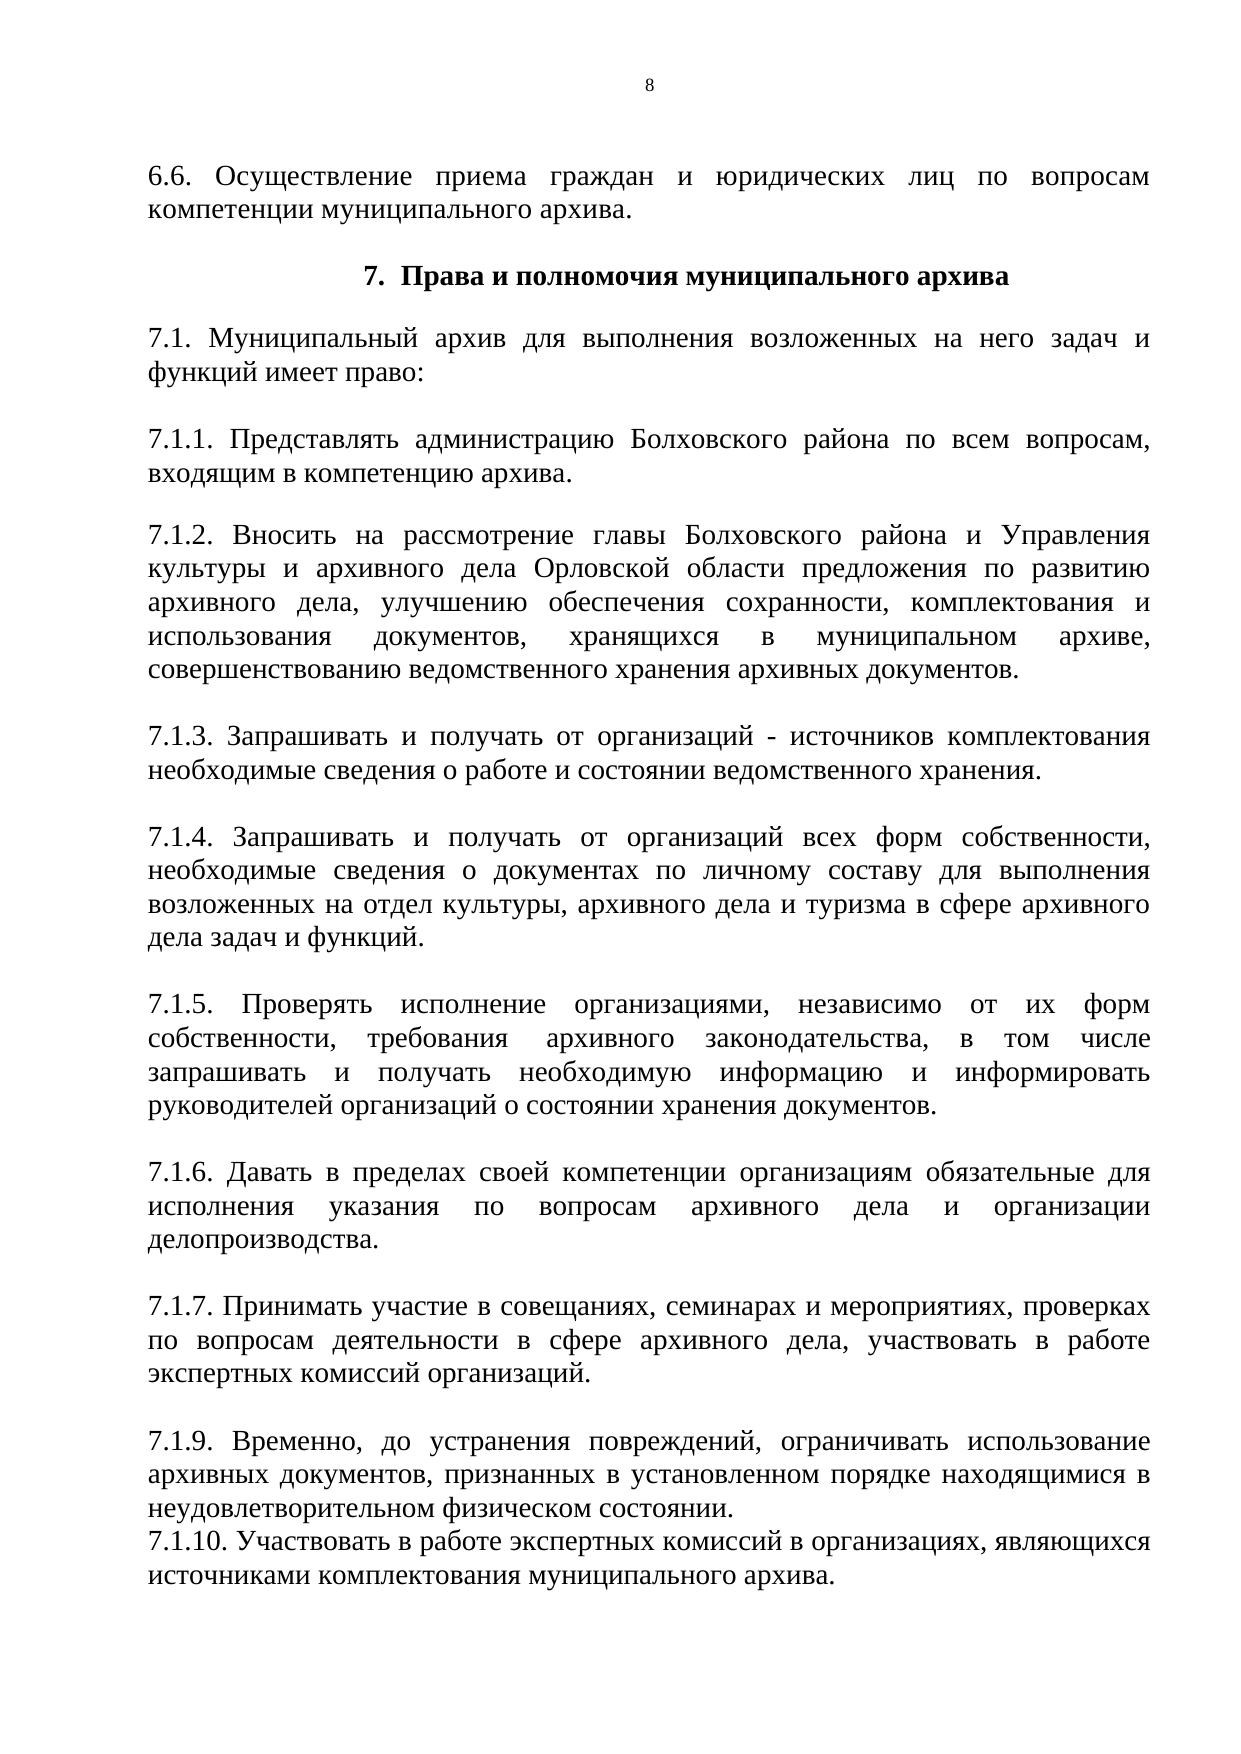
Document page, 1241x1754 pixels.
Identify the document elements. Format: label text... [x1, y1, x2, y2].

text 7.1.5. Проверять исполнение организациями, независимо от их форм собственности, требования архивного законодательства, в том числе запрашивать и получать необходимую информацию и информировать руководителей организаций о состоянии хранения документов. [148, 987, 1152, 1121]
text 6.6. Осуществление приема граждан и юридических лиц по вопросам компетенции муниципального архива. [148, 124, 1152, 225]
text 7.1.9. Временно, до устранения повреждений, ограничивать использование архивных документов, признанных в установленном порядке находящимися в неудовлетворительном физическом состоянии. [148, 1423, 1152, 1523]
text 7.1. Муниципальный архив для выполнения возложенных на него задач и функций имеет право: [148, 321, 1152, 388]
text 7.1.6. Давать в пределах своей компетенции организациям обязательные для исполнения указания по вопросам архивного дела и организации делопроизводства. [148, 1154, 1152, 1255]
list Права и полномочия муниципального архива [221, 258, 1152, 292]
text 7.1.1. Представлять администрацию Болховского района по всем вопросам, входящим в компетенцию архива. [148, 421, 1152, 488]
text 7.1.4. Запрашивать и получать от организаций всех форм собственности, необходимые сведения о документах по личному составу для выполнения возложенных на отдел культуры, архивного дела и туризма в сфере архивного дела задач и функций. [148, 819, 1152, 953]
text 7.1.10. Участвовать в работе экспертных комиссий в организациях, являющихся источниками комплектования муниципального архива. [148, 1523, 1152, 1590]
text 7.1.3. Запрашивать и получать от организаций - источников комплектования необходимые сведения о работе и состоянии ведомственного хранения. [148, 718, 1152, 785]
text 7.1.2. Вносить на рассмотрение главы Болховского района и Управления культуры и архивного дела Орловской области предложения по развитию архивного дела, улучшению обеспечения сохранности, комплектования и использования документов, хранящихся в муниципальном архиве, совершенствованию ведомственного хранения архивных документов. [148, 517, 1152, 685]
text 7.1.7. Принимать участие в совещаниях, семинарах и мероприятиях, проверках по вопросам деятельности в сфере архивного дела, участвовать в работе экспертных комиссий организаций. [148, 1288, 1152, 1389]
